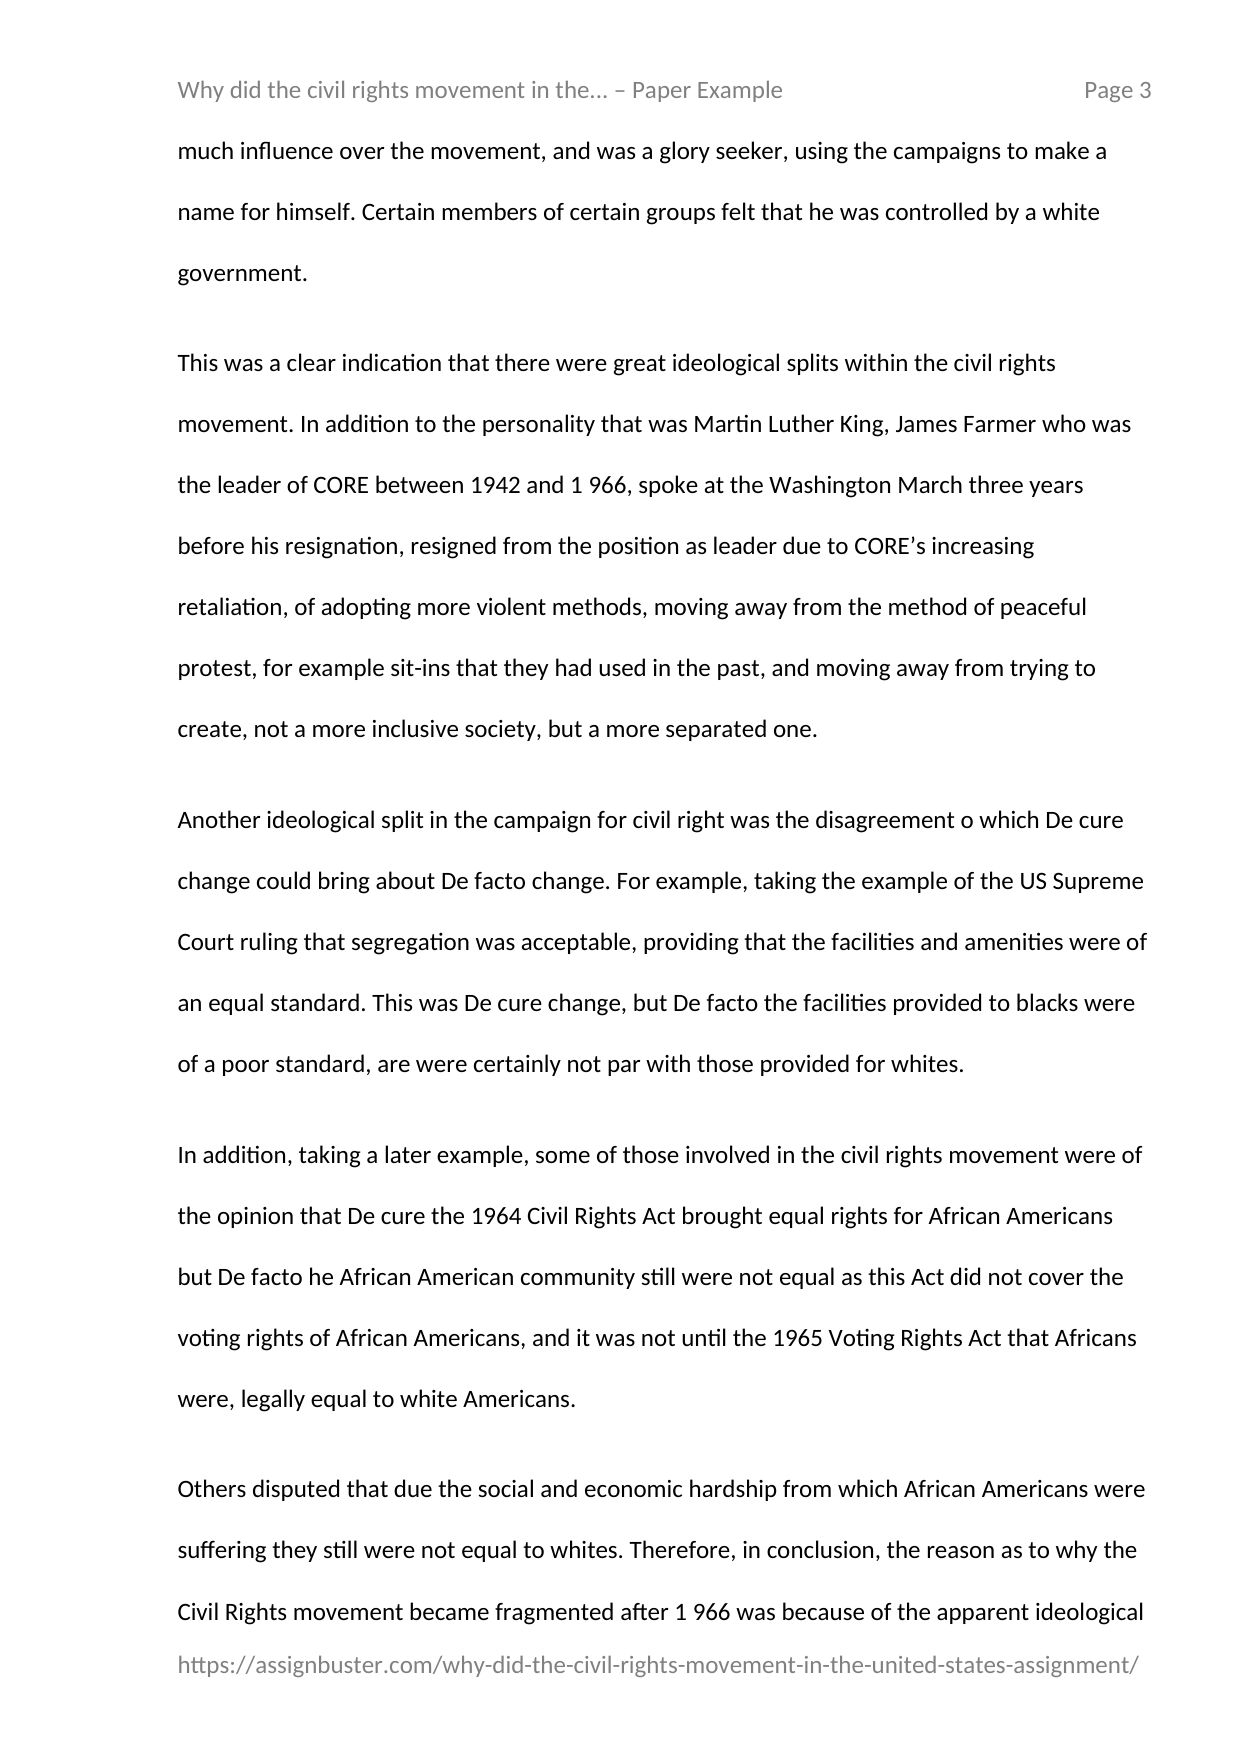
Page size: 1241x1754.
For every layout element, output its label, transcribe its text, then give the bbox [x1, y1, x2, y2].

text This was a clear indication that there were great ideological splits within the civil rights movement. In addition to the personality that was Martin Luther King, James Farmer who was the leader of CORE between 1942 and 1 966, spoke at the Washington March three years before his resignation, resigned from the position as leader due to CORE’s increasing retaliation, of adopting more violent methods, moving away from the method of peaceful protest, for example sit-ins that they had used in the past, and moving away from trying to create, not a more inclusive society, but a more separated one. [177, 347, 1152, 744]
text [177, 135, 1152, 287]
text In addition, taking a later example, some of those involved in the civil rights movement were of the opinion that De cure the 1964 Civil Rights Act brought equal rights for African Americans but De facto he African American community still were not equal as this Act did not cover the voting rights of African Americans, and it was not until the 1965 Voting Rights Act that Africans were, legally equal to white Americans. [177, 1139, 1152, 1413]
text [177, 1473, 1152, 1626]
text Another ideological split in the campaign for civil right was the disagreement o which De cure change could bring about De facto change. For example, taking the example of the US Supreme Court ruling that segregation was acceptable, providing that the facilities and amenities were of an equal standard. This was De cure change, but De facto the facilities provided to blacks were of a poor standard, are were certainly not par with those provided for whites. [177, 804, 1152, 1079]
